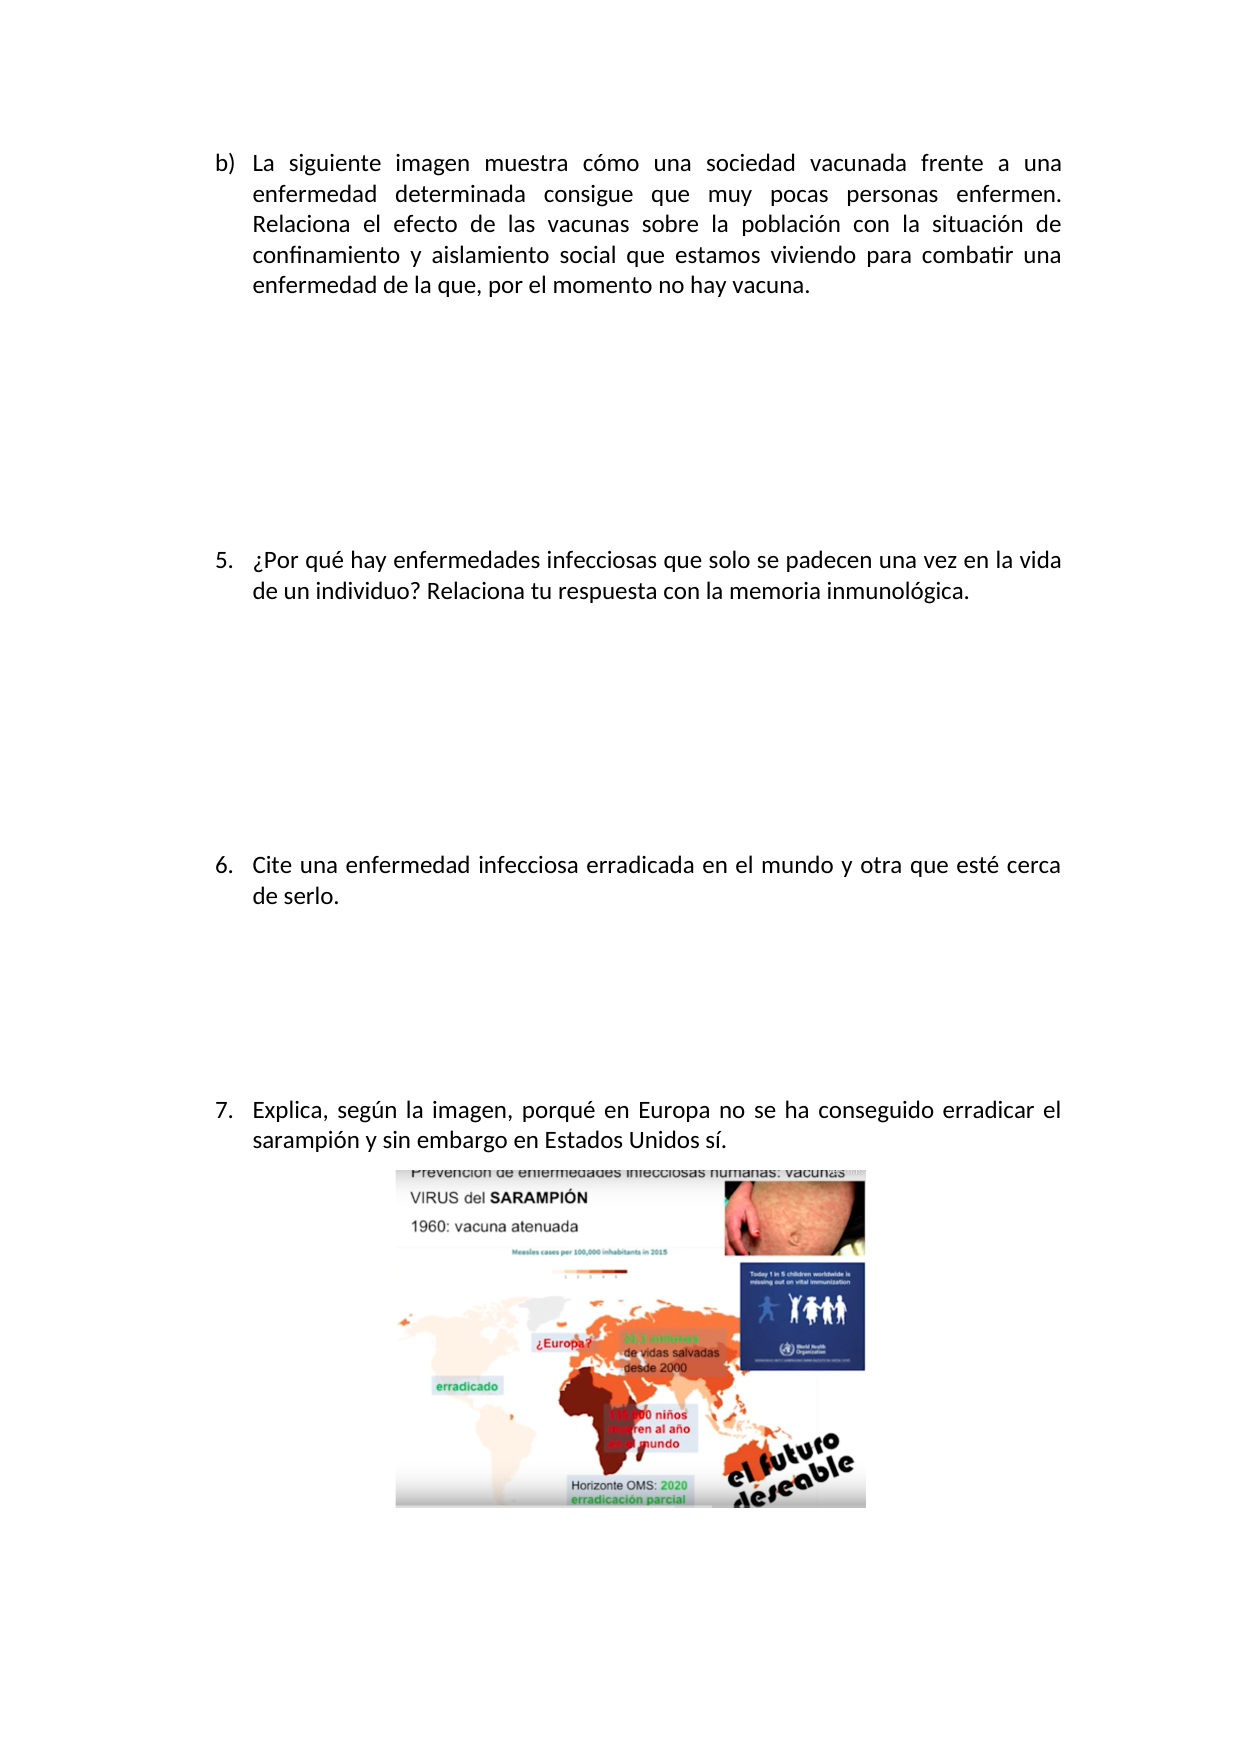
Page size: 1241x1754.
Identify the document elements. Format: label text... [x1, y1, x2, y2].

list ¿Por qué hay enfermedades infecciosas que solo se padecen una vez en la vida de un individuo? Relaciona tu respuesta con la memoria inmunológica. [215, 544, 1063, 605]
list Cite una enfermedad infecciosa erradicada en el mundo y otra que esté cerca de serlo. [215, 849, 1063, 911]
list Explica, según la imagen, porqué en Europa no se ha conseguido erradicar el sarampión y sin embargo en Estados Unidos sí. [215, 1094, 1063, 1155]
list La siguiente imagen muestra cómo una sociedad vacunada frente a una enfermedad determinada consigue que muy pocas personas enfermen. Relaciona el efecto de las vacunas sobre la población con la situación de confinamiento y aislamiento social que estamos viviendo para combatir una enfermedad de la que, por el momento no hay vacuna. [215, 148, 1063, 300]
picture [395, 1170, 866, 1508]
